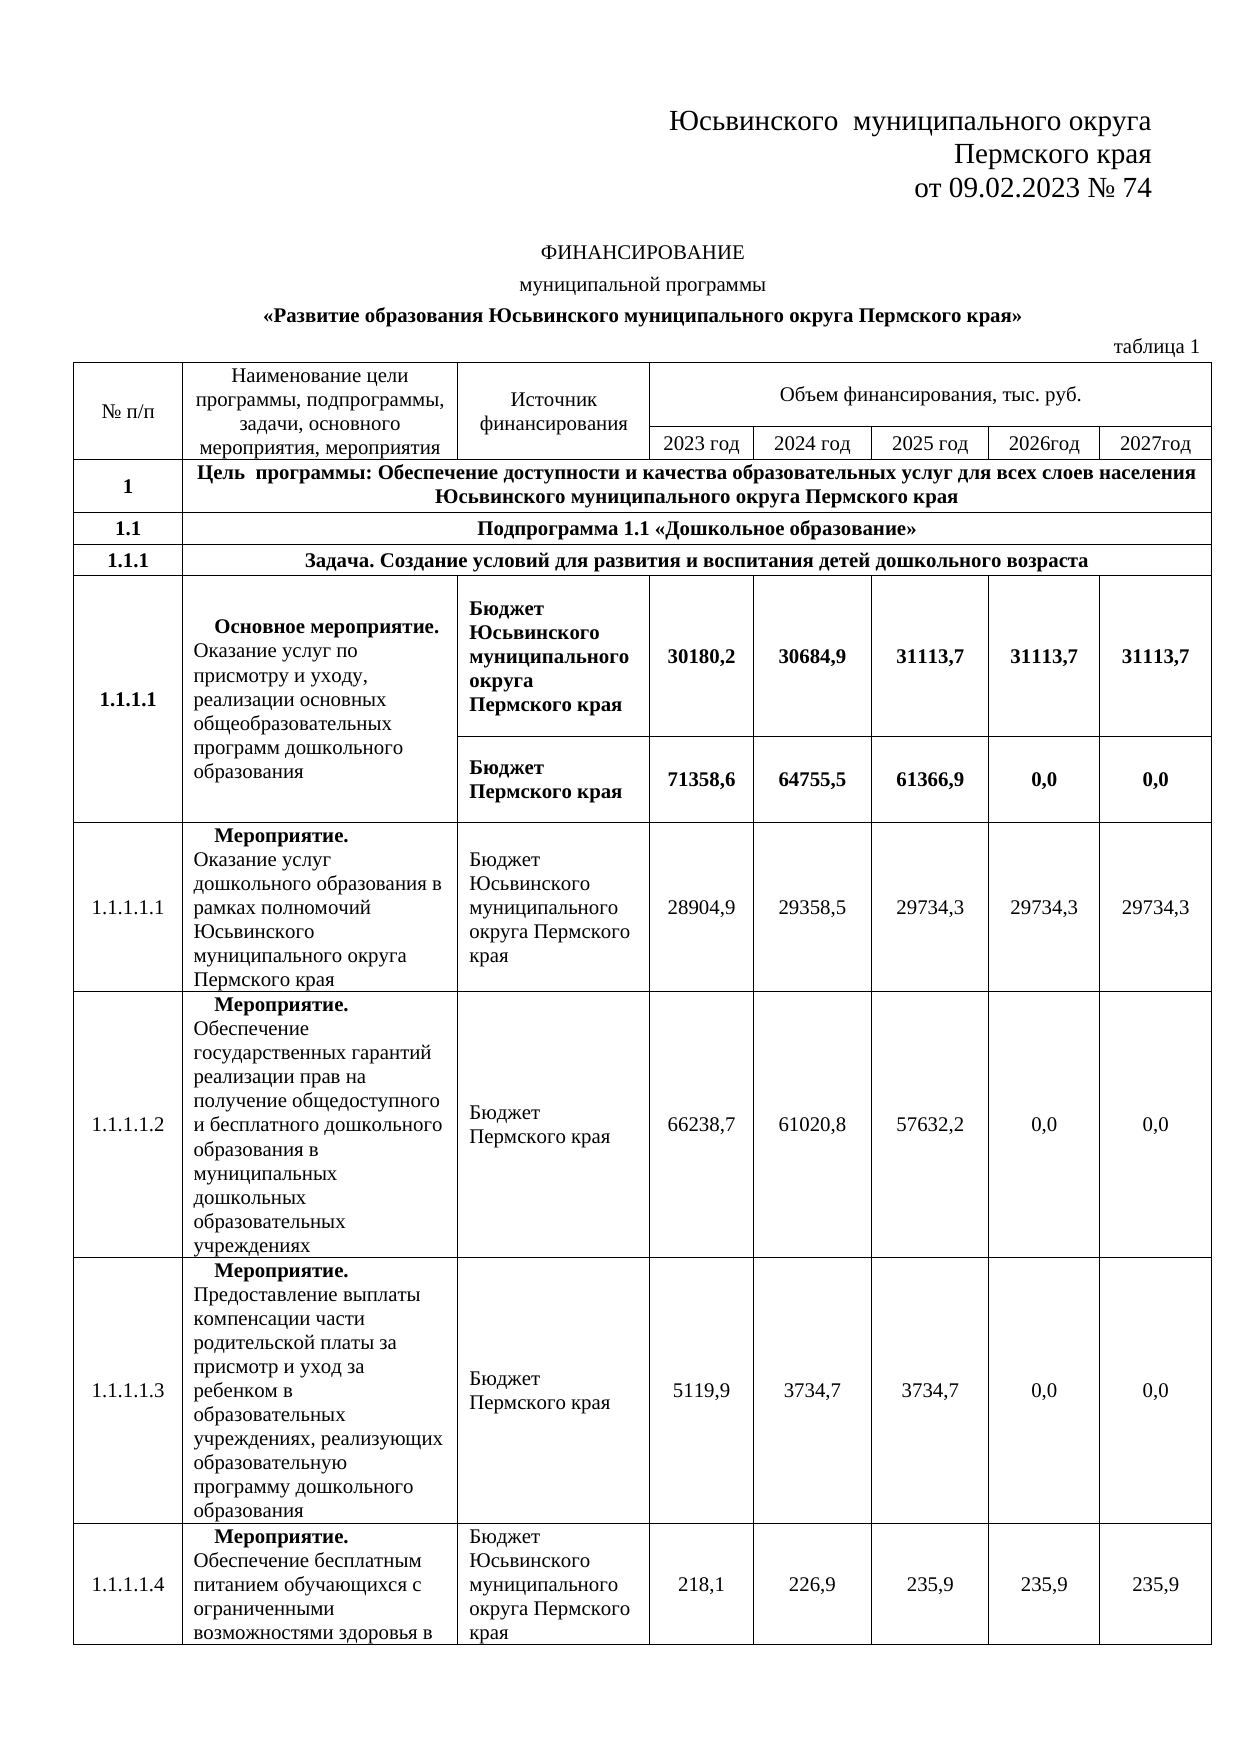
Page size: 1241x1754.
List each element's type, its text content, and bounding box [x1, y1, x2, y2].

table_cell 1 [74, 460, 182, 512]
table_cell Бюджет Пермского края [458, 737, 649, 822]
table_cell 235,9 [872, 1524, 988, 1644]
table_cell 2027год [1100, 427, 1211, 459]
table_cell 0,0 [989, 737, 1099, 822]
table_cell Мероприятие. Предоставление выплаты компенсации части родительской платы за присмотр и уход за ребенком в образовательных учреждениях, реализующих образовательную программу дошкольного образования [183, 1258, 457, 1522]
table_cell 235,9 [1100, 1524, 1211, 1644]
table_cell 235,9 [989, 1524, 1099, 1644]
table_cell 61366,9 [872, 737, 988, 822]
table_cell 0,0 [1100, 737, 1211, 822]
table_cell 2025 год [872, 427, 988, 459]
table_cell 5119,9 [650, 1258, 753, 1522]
table_cell 0,0 [1100, 1258, 1211, 1522]
table_cell 1.1 [74, 513, 182, 543]
table_cell Бюджет Юсьвинского муниципального округа Пермского края [458, 823, 649, 991]
table_cell 226,9 [754, 1524, 871, 1644]
table_cell 1.1.1.1.1 [74, 823, 182, 991]
table_cell 57632,2 [872, 992, 988, 1257]
table_cell 3734,7 [754, 1258, 871, 1522]
table_cell 1.1.1 [74, 545, 182, 575]
table_cell 61020,8 [754, 992, 871, 1257]
table_cell 30684,9 [754, 576, 871, 736]
table_cell 2026год [989, 427, 1099, 459]
table_cell Объем финансирования, тыс. руб. [650, 363, 1211, 426]
table_cell 31113,7 [872, 576, 988, 736]
table_cell 71358,6 [650, 737, 753, 822]
table_cell 1.1.1.1.4 [74, 1524, 182, 1644]
table_cell 0,0 [989, 1258, 1099, 1522]
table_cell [458, 1524, 649, 1644]
table_cell 31113,7 [1100, 576, 1211, 736]
table_cell Подпрограмма 1.1 «Дошкольное образование» [183, 513, 1211, 543]
table_cell 0,0 [1100, 992, 1211, 1257]
table_cell Бюджет Пермского края [458, 1258, 649, 1522]
table_cell муниципальной программы [74, 268, 1211, 299]
table_cell 2023 год [650, 427, 753, 459]
table_cell 1.1.1.1.2 [74, 992, 182, 1257]
table_cell 0,0 [989, 992, 1099, 1257]
table_cell Бюджет Пермского края [458, 992, 649, 1257]
table_cell 29734,3 [989, 823, 1099, 991]
table_cell 66238,7 [650, 992, 753, 1257]
table_cell 29358,5 [754, 823, 871, 991]
table_cell 64755,5 [754, 737, 871, 822]
table_cell таблица 1 [74, 331, 1211, 362]
table_cell 1.1.1.1.3 [74, 1258, 182, 1522]
text от 09.02.2023 № 74 [177, 170, 1152, 203]
table_cell 3734,7 [872, 1258, 988, 1522]
table_cell 30180,2 [650, 576, 753, 736]
table_cell Мероприятие. Оказание услуг дошкольного образования в рамках полномочий Юсьвинского муниципального округа Пермского края [183, 823, 457, 991]
table_cell № п/п [74, 363, 182, 459]
table_cell Задача. Создание условий для развития и воспитания детей дошкольного возраста [183, 545, 1211, 575]
table_cell 2024 год [754, 427, 871, 459]
table_header ФИНАНСИРОВАНИЕ [74, 237, 1211, 268]
table_cell 29734,3 [1100, 823, 1211, 991]
table_cell Основное мероприятие. Оказание услуг по присмотру и уходу, реализации основных общеобразовательных программ дошкольного образования [183, 576, 457, 822]
table_cell 28904,9 [650, 823, 753, 991]
table_cell Бюджет Юсьвинского муниципального округа Пермского края [458, 576, 649, 736]
table_cell 218,1 [650, 1524, 753, 1644]
table_cell Мероприятие. Обеспечение государственных гарантий реализации прав на получение общедоступного и бесплатного дошкольного образования в муниципальных дошкольных образовательных учреждениях [183, 992, 457, 1257]
table_cell «Развитие образования Юсьвинского муниципального округа Пермского края» [74, 299, 1211, 331]
table_cell Источник финансирования [458, 363, 649, 459]
table_cell Цель программы: Обеспечение доступности и качества образовательных услуг для всех слоев населения Юсьвинского муниципального округа Пермского края [183, 460, 1211, 512]
table_cell 1.1.1.1 [74, 576, 182, 822]
table_cell Наименование цели программы, подпрограммы, задачи, основного мероприятия, мероприятия [183, 363, 457, 459]
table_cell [183, 1524, 457, 1644]
table_cell 29734,3 [872, 823, 988, 991]
text Юсьвинского муниципального округа [177, 103, 1152, 136]
text Пермского края [177, 136, 1152, 170]
table_cell 31113,7 [989, 576, 1099, 736]
